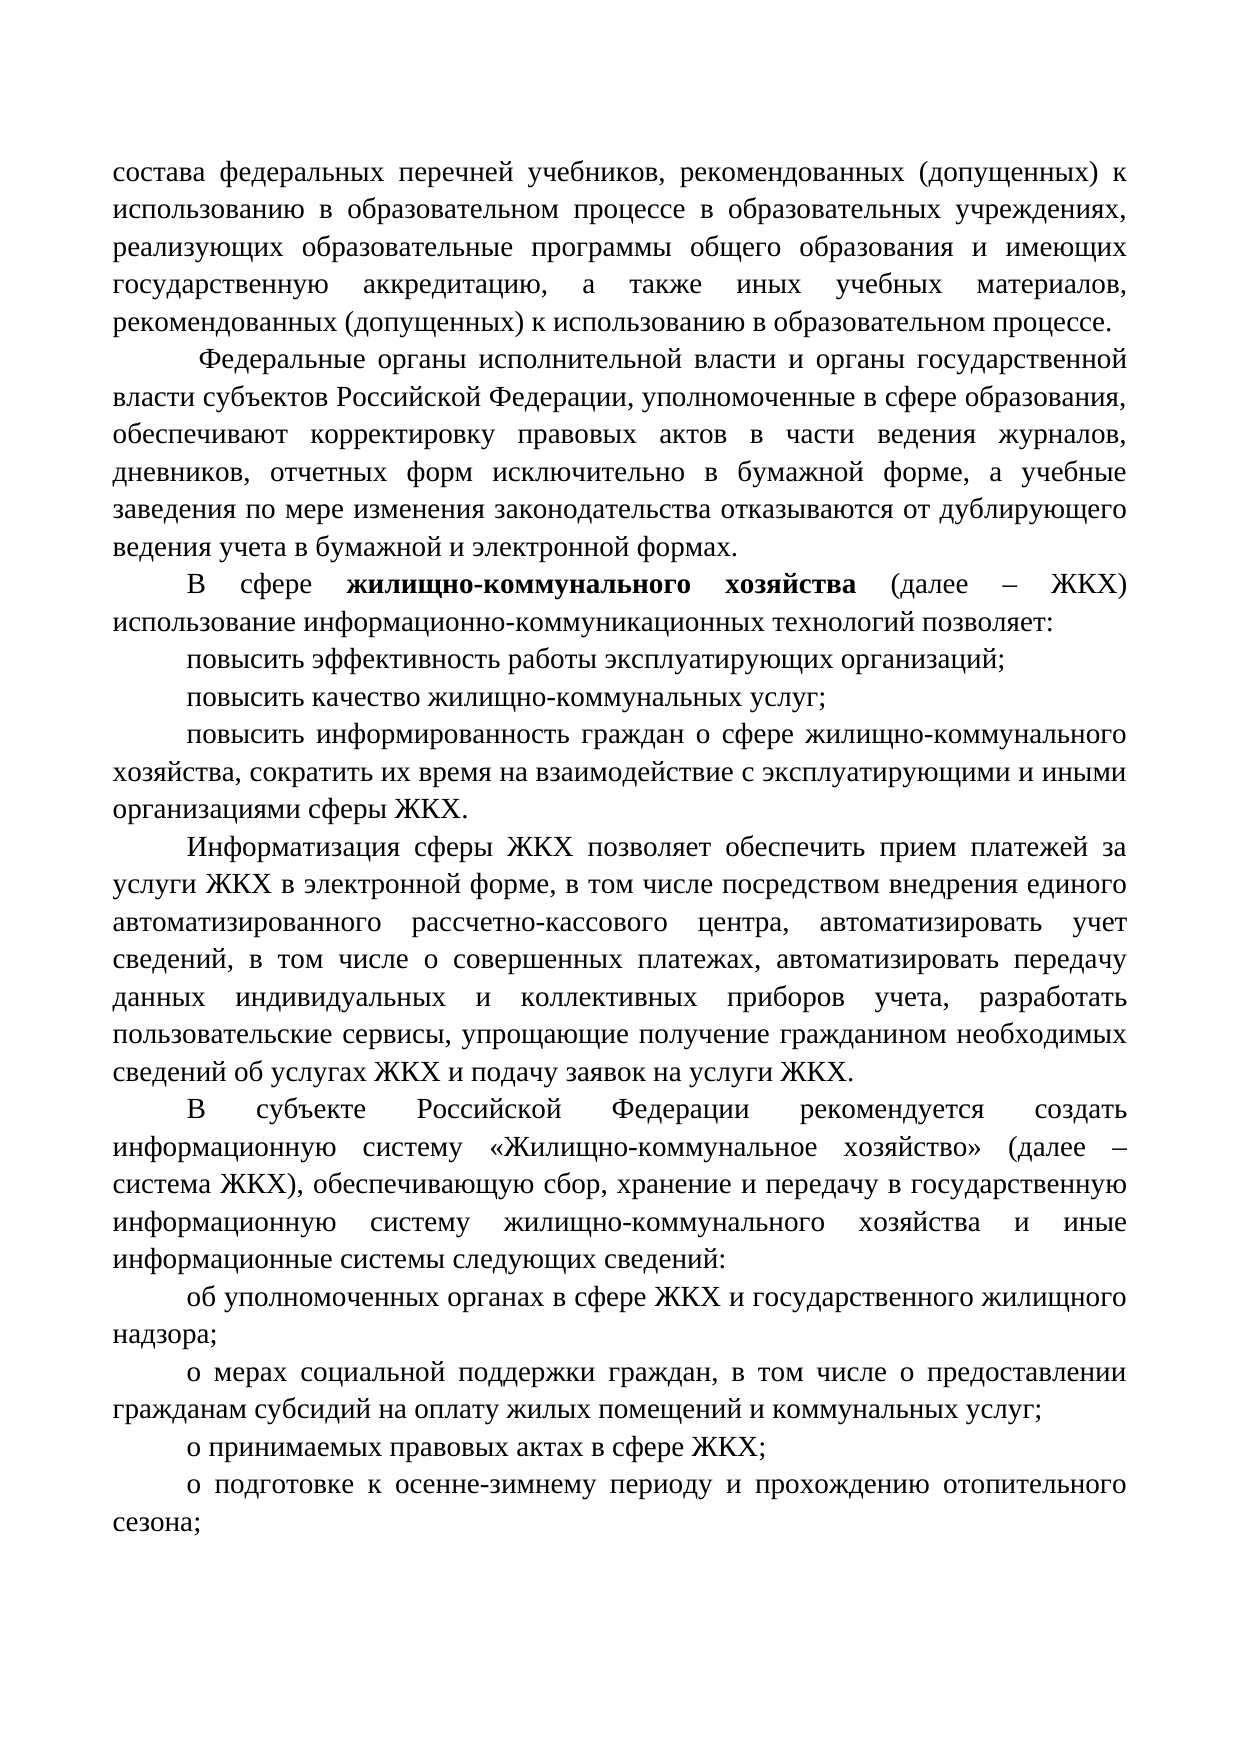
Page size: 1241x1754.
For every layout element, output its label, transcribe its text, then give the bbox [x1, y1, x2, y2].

text В субъекте Российской Федерации рекомендуется создать информационную систему «Жилищно-коммунальное хозяйство» (далее – система ЖКХ), обеспечивающую сбор, хранение и передачу в государственную информационную систему жилищно-коммунального хозяйства и иные информационные системы следующих сведений: [112, 1087, 1128, 1275]
text о принимаемых правовых актах в сфере ЖКХ; [112, 1425, 1128, 1462]
text о подготовке к осенне-зимнему периоду и прохождению отопительного сезона; [112, 1462, 1128, 1537]
text В сфере жилищно-коммунального хозяйства (далее – ЖКХ) использование информационно-коммуникационных технологий позволяет: [112, 562, 1128, 637]
text о мерах социальной поддержки граждан, в том числе о предоставлении гражданам субсидий на оплату жилых помещений и коммунальных услуг; [112, 1350, 1128, 1425]
text Федеральные органы исполнительной власти и органы государственной власти субъектов Российской Федерации, уполномоченные в сфере образования, обеспечивают корректировку правовых актов в части ведения журналов, дневников, отчетных форм исключительно в бумажной форме, а учебные заведения по мере изменения законодательства отказываются от дублирующего ведения учета в бумажной и электронной формах. [112, 337, 1128, 562]
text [112, 150, 1128, 337]
text повысить информированность граждан о сфере жилищно-коммунального хозяйства, сократить их время на взаимодействие с эксплуатирующими и иными организациями сферы ЖКХ. [112, 712, 1128, 825]
text повысить качество жилищно-коммунальных услуг; [112, 675, 1128, 712]
text об уполномоченных органах в сфере ЖКХ и государственного жилищного надзора; [112, 1275, 1128, 1350]
text Информатизация сферы ЖКХ позволяет обеспечить прием платежей за услуги ЖКХ в электронной форме, в том числе посредством внедрения единого автоматизированного рассчетно-кассового центра, автоматизировать учет сведений, в том числе о совершенных платежах, автоматизировать передачу данных индивидуальных и коллективных приборов учета, разработать пользовательские сервисы, упрощающие получение гражданином необходимых сведений об услугах ЖКХ и подачу заявок на услуги ЖКХ. [112, 825, 1128, 1087]
text повысить эффективность работы эксплуатирующих организаций; [112, 637, 1128, 675]
